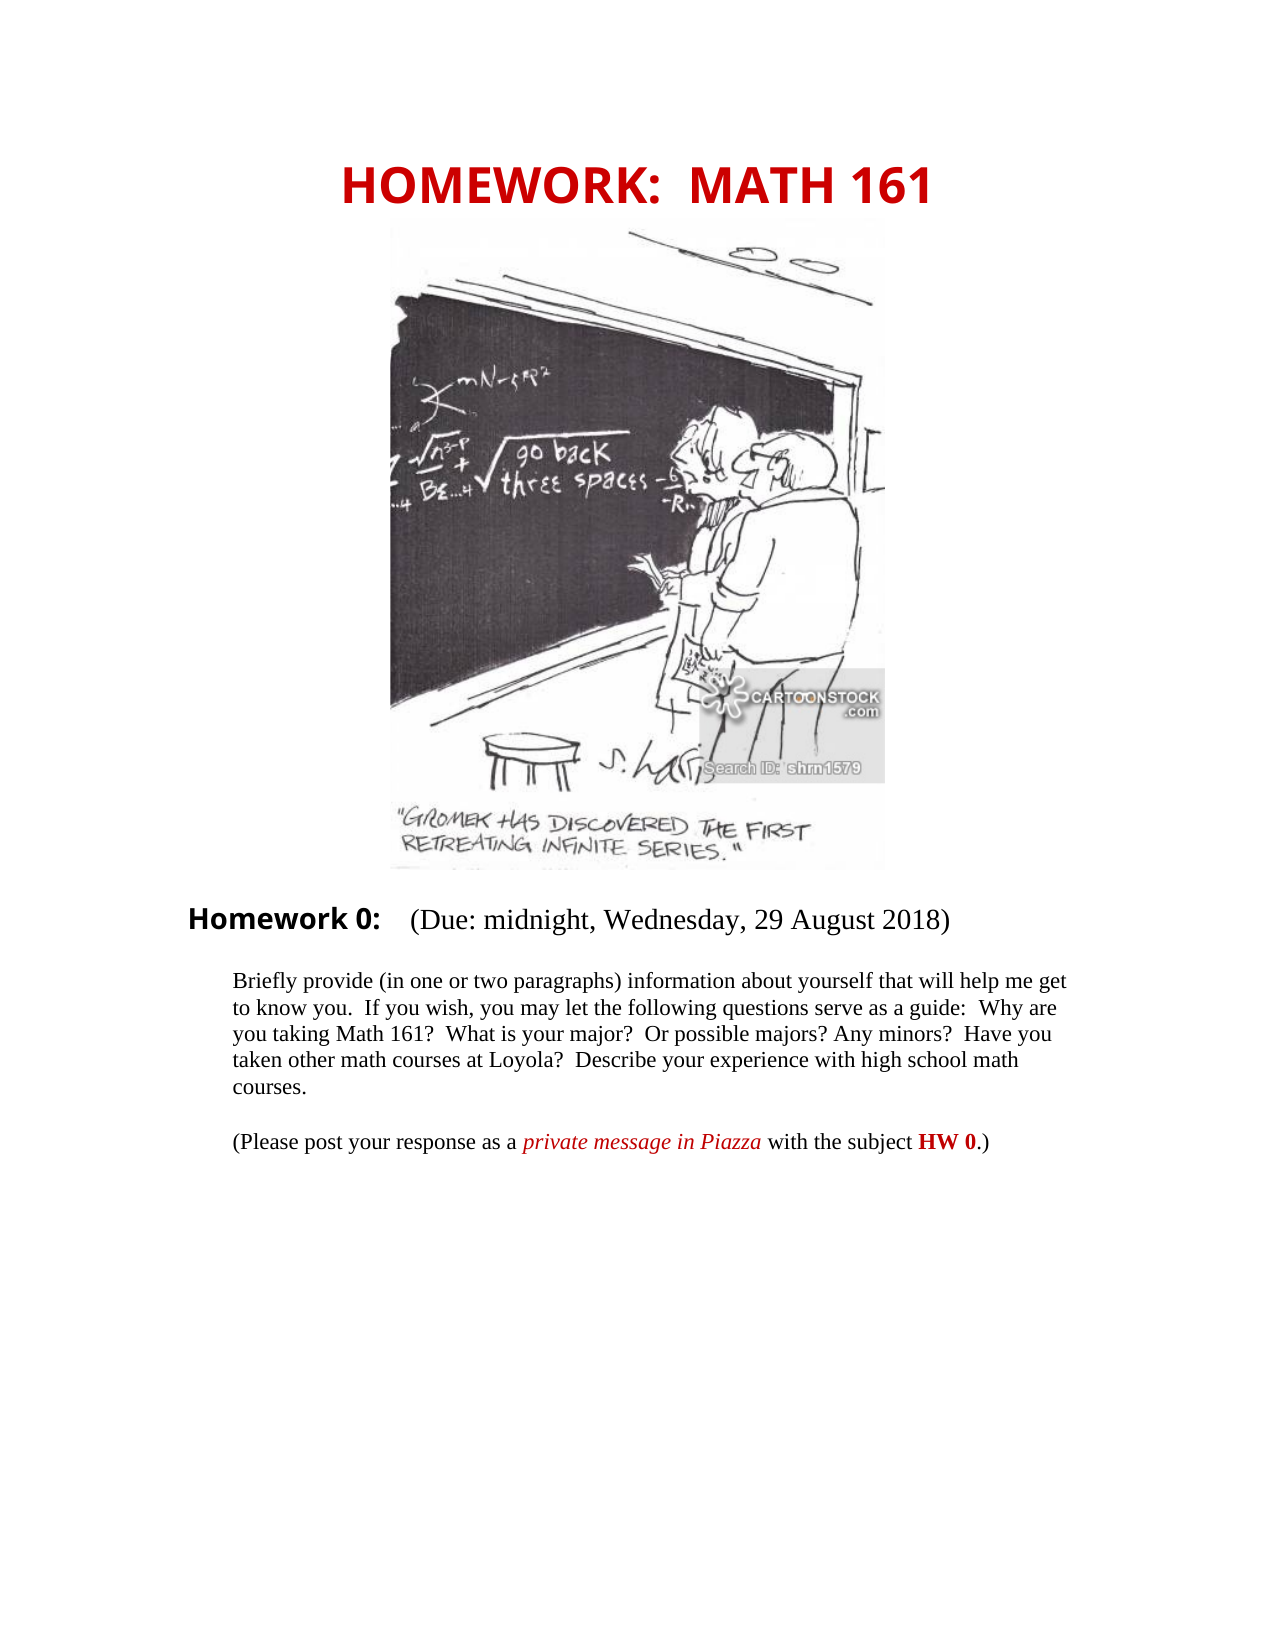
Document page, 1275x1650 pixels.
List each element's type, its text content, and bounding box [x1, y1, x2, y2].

text (Please post your response as a private message in Piazza with the subject HW 0.) [232, 1128, 1087, 1154]
text Homework 0: (Due: midnight, Wednesday, 29 August 2018) [187, 898, 1087, 938]
picture [390, 218, 885, 870]
text Briefly provide (in one or two paragraphs) information about yourself that will help me get to know you. If you wish, you may let the following questions serve as a guide: Why are you taking Math 161? What is your major? Or possible majors? Any minors? Have you taken other math courses at Loyola? Describe your experience with high school math courses. [232, 967, 1087, 1099]
text HOMEWORK: MATH 161 [187, 150, 1087, 218]
